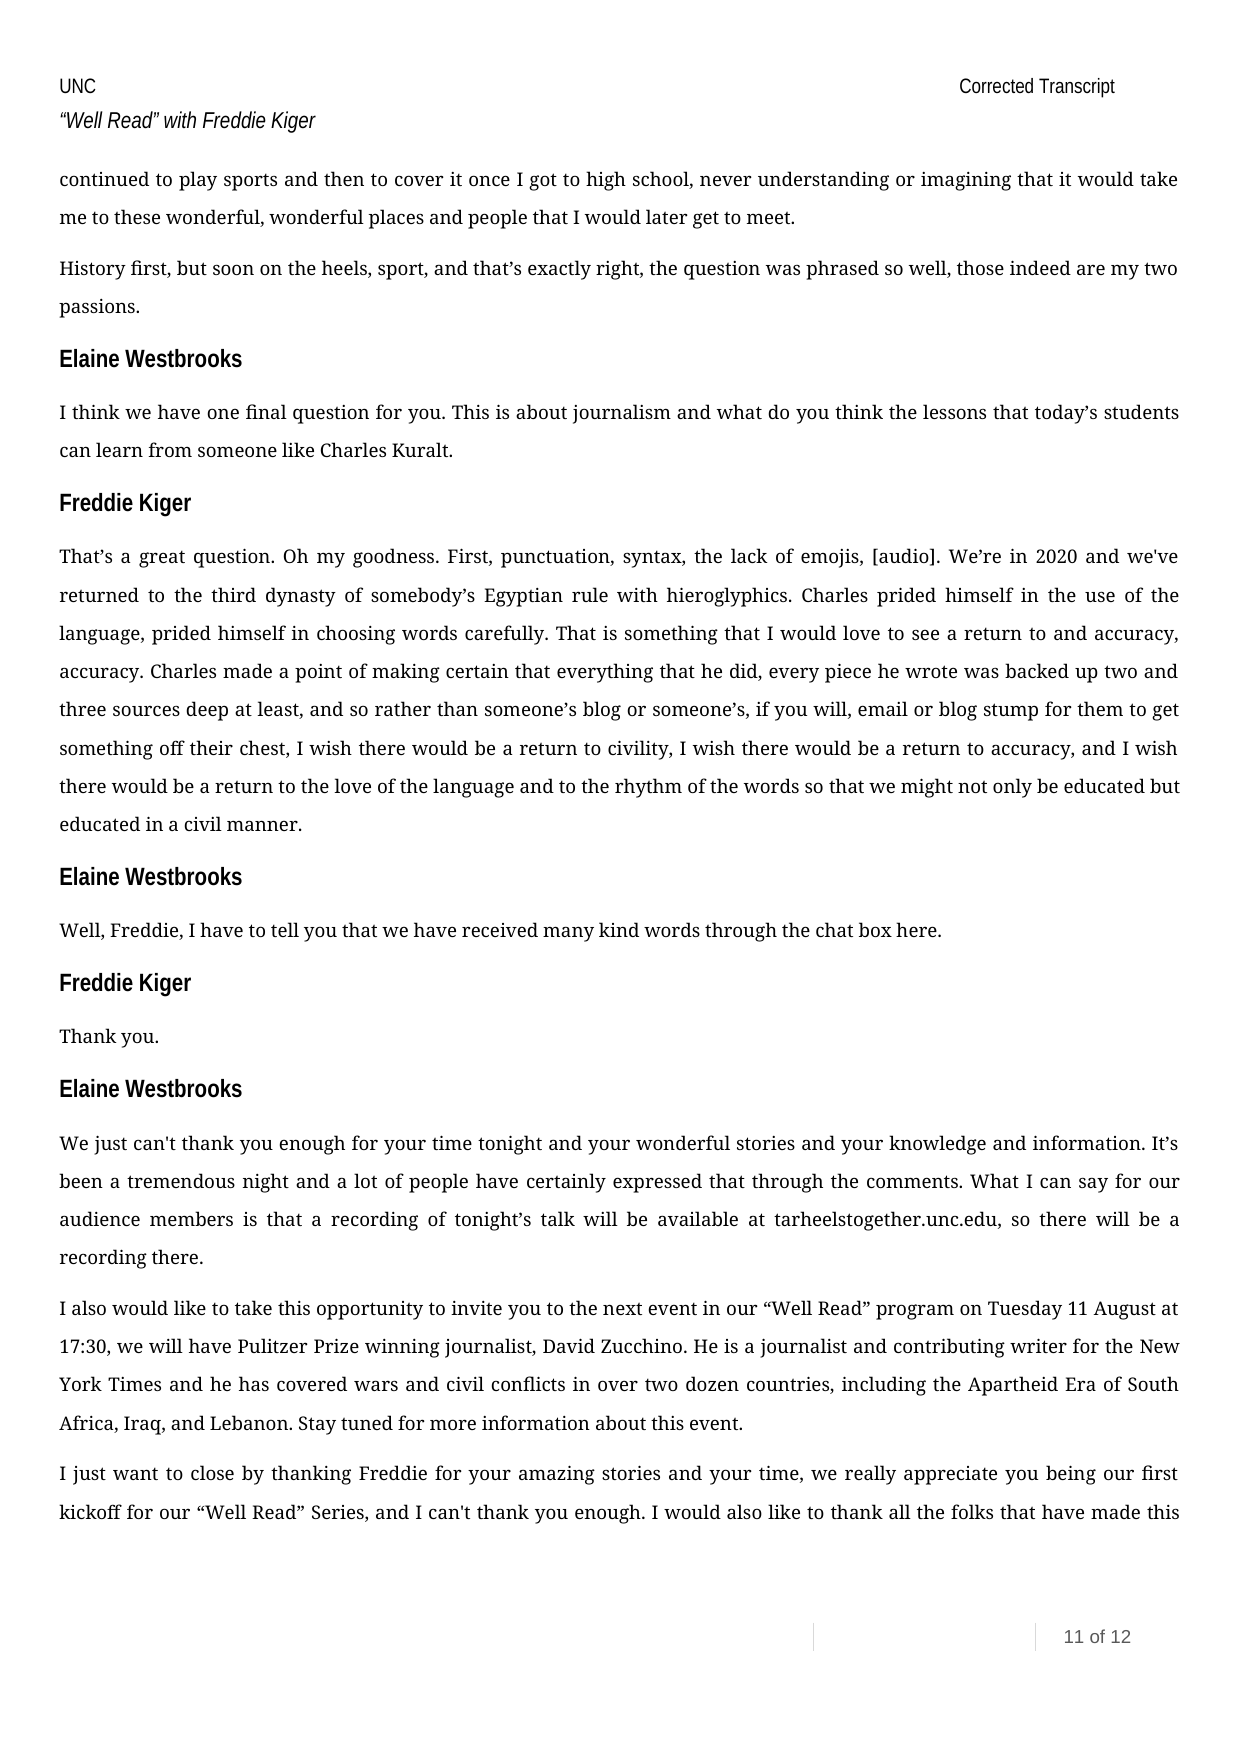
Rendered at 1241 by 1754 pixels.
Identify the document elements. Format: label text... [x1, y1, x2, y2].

text Freddie Kiger [59, 968, 1181, 997]
text History first, but soon on the heels, sport, and that’s exactly right, the question was phrased so well, those indeed are my two passions. [59, 255, 1181, 319]
text I think we have one final question for you. This is about journalism and what do you think the lessons that today’s students can learn from someone like Charles Kuralt. [59, 399, 1181, 463]
text Elaine Westbrooks [59, 862, 1181, 891]
text Elaine Westbrooks [59, 344, 1181, 373]
text Freddie Kiger [59, 488, 1181, 517]
text I also would like to take this opportunity to invite you to the next event in our “Well Read” program on Tuesday 11 August at 17:30, we will have Pulitzer Prize winning journalist, David Zucchino. He is a journalist and contributing writer for the New York Times and he has covered wars and civil conflicts in over two dozen countries, including the Apartheid Era of South Africa, Iraq, and Lebanon. Stay tuned for more information about this event. [59, 1295, 1181, 1436]
text Elaine Westbrooks [59, 1074, 1181, 1103]
text We just can't thank you enough for your time tonight and your wonderful stories and your knowledge and information. It’s been a tremendous night and a lot of people have certainly expressed that through the comments. What I can say for our audience members is that a recording of tonight’s talk will be available at tarheelstogether.unc.edu, so there will be a recording there. [59, 1130, 1181, 1270]
text That’s a great question. Oh my goodness. First, punctuation, syntax, the lack of emojis, [audio]. We’re in 2020 and we've returned to the third dynasty of somebody’s Egyptian rule with hieroglyphics. Charles prided himself in the use of the language, prided himself in choosing words carefully. That is something that I would love to see a return to and accuracy, accuracy. Charles made a point of making certain that everything that he did, every piece he wrote was backed up two and three sources deep at least, and so rather than someone’s blog or someone’s, if you will, email or blog stump for them to get something off their chest, I wish there would be a return to civility, I wish there would be a return to accuracy, and I wish there would be a return to the love of the language and to the rhythm of the words so that we might not only be educated but educated in a civil manner. [59, 544, 1181, 837]
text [59, 1461, 1181, 1524]
text Thank you. [59, 1024, 1181, 1049]
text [59, 166, 1181, 230]
text Well, Freddie, I have to tell you that we have received many kind words through the chat box here. [59, 918, 1181, 943]
